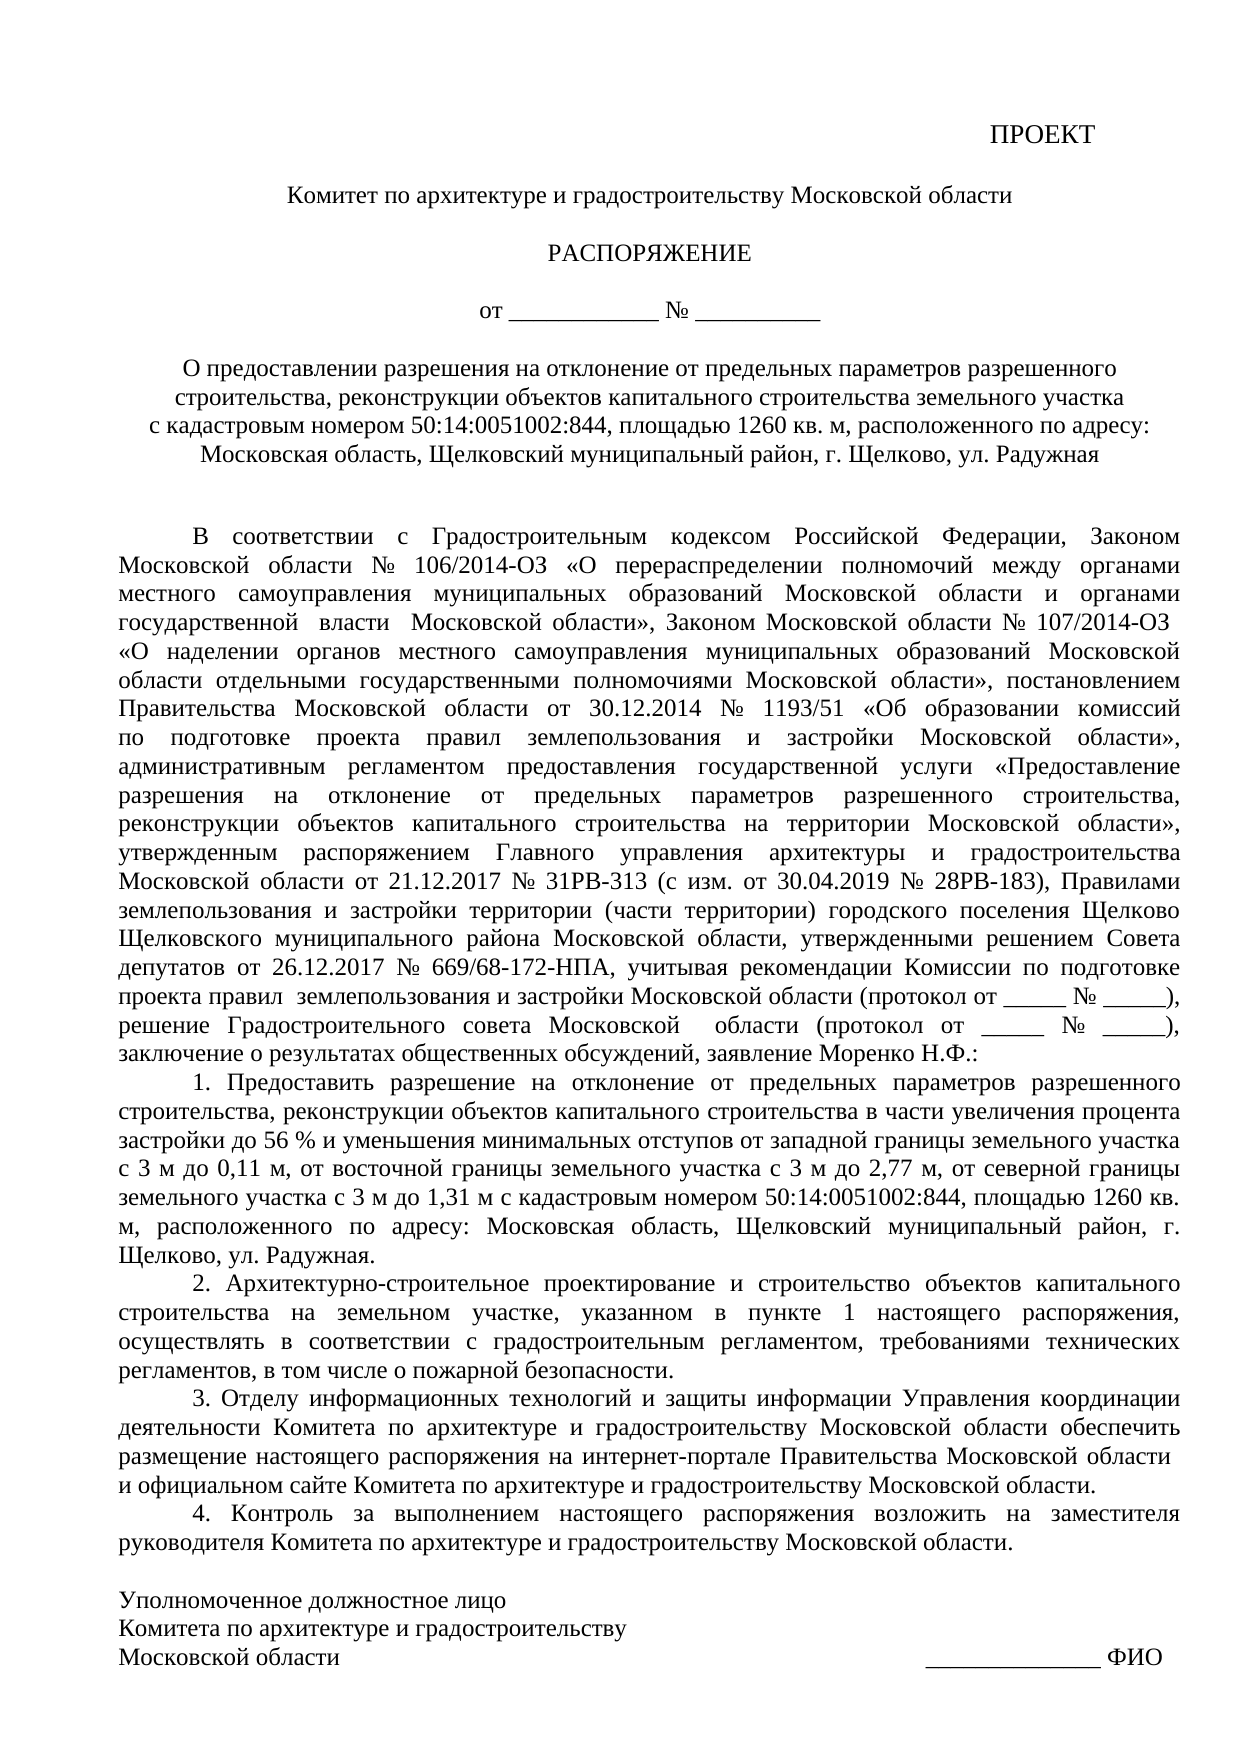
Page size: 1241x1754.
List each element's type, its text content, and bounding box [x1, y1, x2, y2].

text В соответствии с Градостроительным кодексом Российской Федерации, Законом Московской области № 106/2014-ОЗ «О перераспределении полномочий между органами местного самоуправления муниципальных образований Московской области и органами государственной власти Московской области», Законом Московской области № 107/2014-ОЗ «О наделении органов местного самоуправления муниципальных образований Московской области отдельными государственными полномочиями Московской области», постановлением Правительства Московской области от 30.12.2014 № 1193/51 «Об образовании комиссий по подготовке проекта правил землепользования и застройки Московской области», административным регламентом предоставления государственной услуги «Предоставление разрешения на отклонение от предельных параметров разрешенного строительства, реконструкции объектов капитального строительства на территории Московской области», утвержденным распоряжением Главного управления архитектуры и градостроительства Московской области от 21.12.2017 № 31РВ-313 (с изм. от 30.04.2019 № 28РВ-183), Правилами землепользования и застройки территории (части территории) городского поселения Щелково Щелковского муниципального района Московской области, утвержденными решением Совета депутатов от 26.12.2017 № 669/68-172-НПА, учитывая рекомендации Комиссии по подготовке проекта правил землепользования и застройки Московской области (протокол от _____ № _____), решение Градостроительного совета Московской области (протокол от _____ № _____), заключение о результатах общественных обсуждений, заявление Моренко Н.Ф.: [118, 521, 1181, 1067]
text Комитета по архитектуре и градостроительству [118, 1613, 1167, 1642]
text от ____________ № __________ [118, 295, 1181, 324]
text РАСПОРЯЖЕНИЕ [118, 238, 1181, 267]
subtitle О предоставлении разрешения на отклонение от предельных параметров разрешенного строительства, реконструкции объектов капитального строительства земельного участка с кадастровым номером 50:14:0051002:844, площадью 1260 кв. м, расположенного по адресу: Московская область, Щелковский муниципальный район, г. Щелково, ул. Радужная [118, 353, 1181, 468]
text 2. Архитектурно-строительное проектирование и строительство объектов капитального строительства на земельном участке, указанном в пункте 1 настоящего распоряжения, осуществлять в соответствии с градостроительным регламентом, требованиями технических регламентов, в том числе о пожарной безопасности. [118, 1268, 1181, 1383]
text 3. Отделу информационных технологий и защиты информации Управления координации деятельности Комитета по архитектуре и градостроительству Московской области обеспечить размещение настоящего распоряжения на интернет-портале Правительства Московской области и официальном сайте Комитета по архитектуре и градостроительству Московской области. [118, 1383, 1181, 1498]
text Московской области ______________ ФИО [118, 1642, 1181, 1671]
text 1. Предоставить разрешение на отклонение от предельных параметров разрешенного строительства, реконструкции объектов капитального строительства в части увеличения процента застройки до 56 % и уменьшения минимальных отступов от западной границы земельного участка с 3 м до 0,11 м, от восточной границы земельного участка с 3 м до 2,77 м, от северной границы земельного участка с 3 м до 1,31 м с кадастровым номером 50:14:0051002:844, площадью 1260 кв. м, расположенного по адресу: Московская область, Щелковский муниципальный район, г. Щелково, ул. Радужная. [118, 1067, 1181, 1268]
subtitle ПРОЕКТ [118, 118, 1181, 149]
text Комитет по архитектуре и градостроительству Московской области [118, 180, 1181, 209]
text 4. Контроль за выполнением настоящего распоряжения возложить на заместителя руководителя Комитета по архитектуре и градостроительству Московской области. [118, 1498, 1181, 1556]
text Уполномоченное должностное лицо [118, 1585, 1167, 1613]
